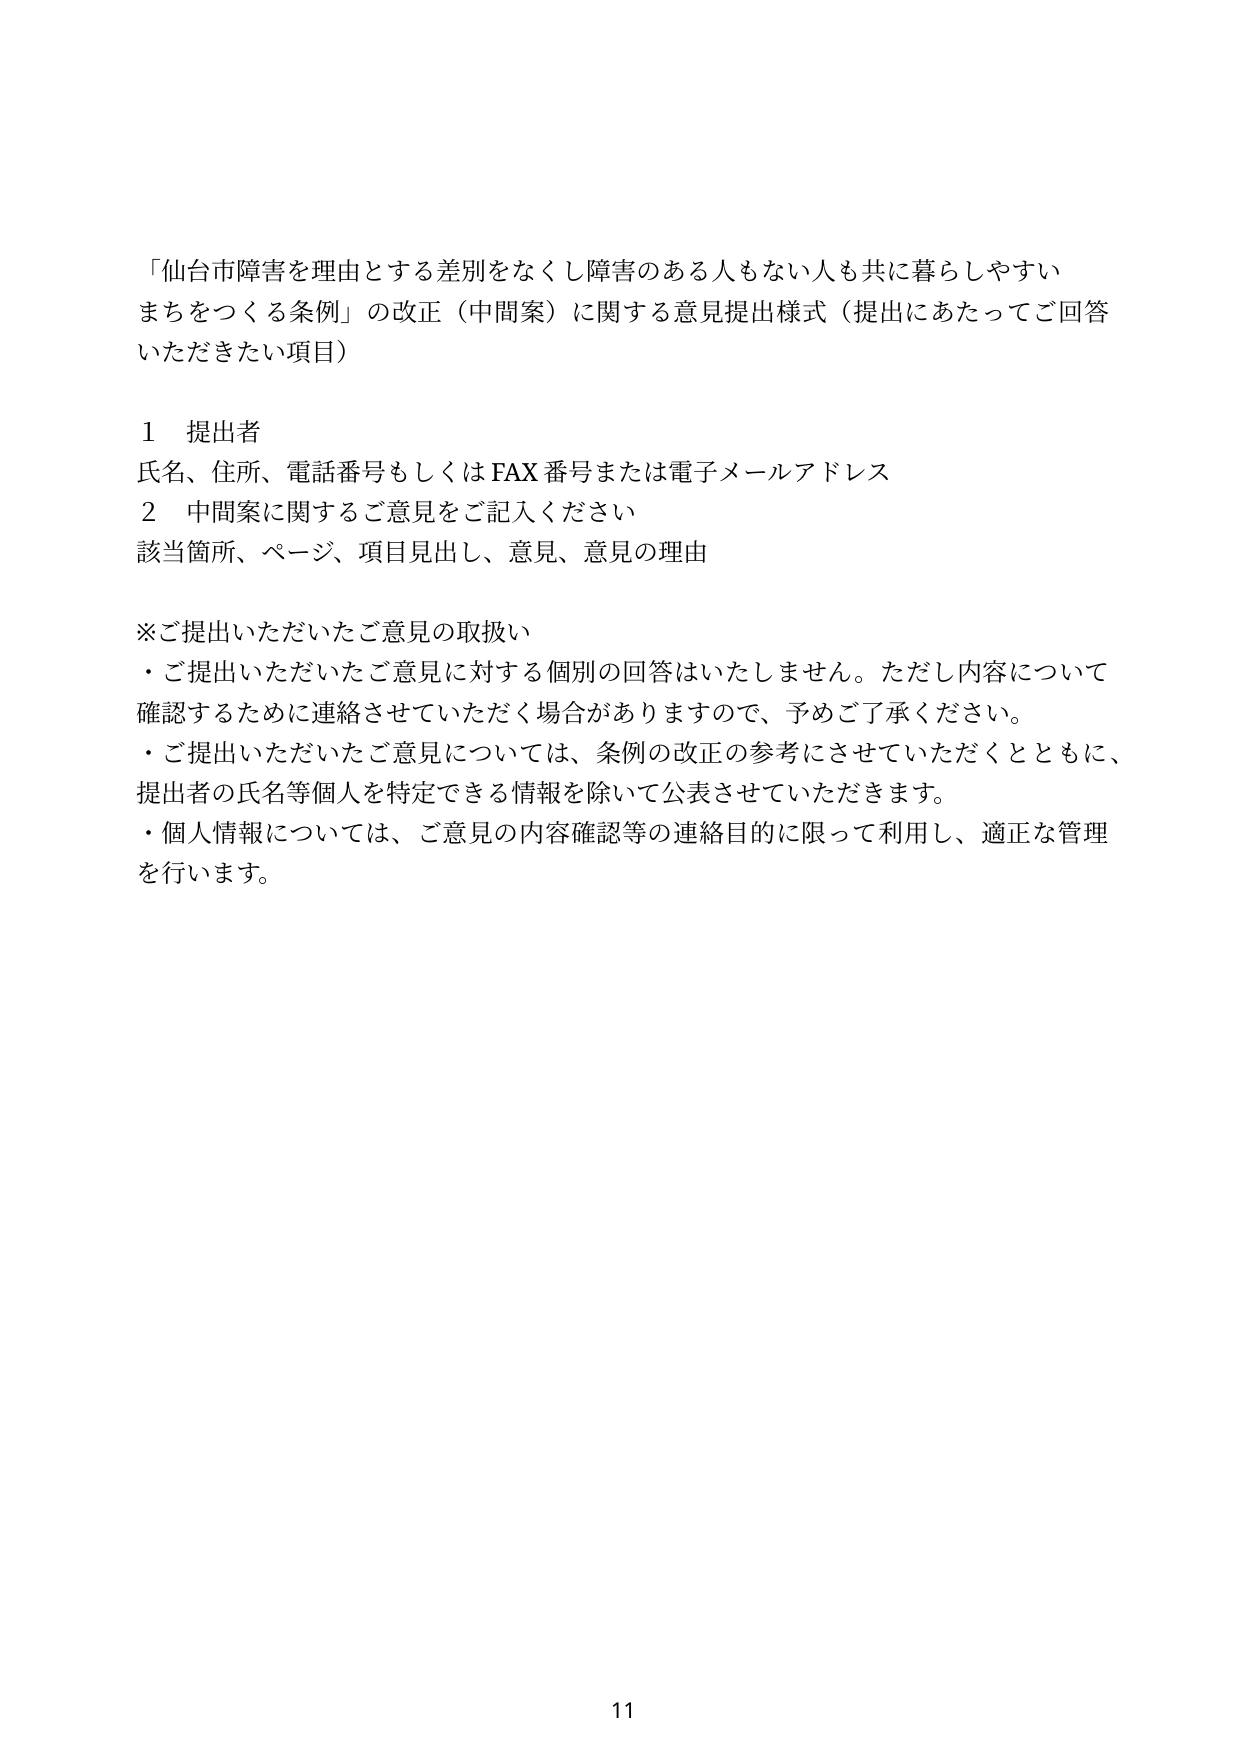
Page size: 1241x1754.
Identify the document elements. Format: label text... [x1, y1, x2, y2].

text 該当箇所、ページ、項目見出し、意見、意見の理由 [136, 531, 1110, 571]
text ・ご提出いただいたご意見に対する個別の回答はいたしません。ただし内容について確認するために連絡させていただく場合がありますので、予めご了承ください。 [136, 651, 1110, 731]
text 「仙台市障害を理由とする差別をなくし障害のある人もない人も共に暮らしやすい [136, 250, 1110, 290]
text ・個人情報については、ご意見の内容確認等の連絡目的に限って利用し、適正な管理を行います。 [136, 811, 1110, 892]
text 氏名、住所、電話番号もしくはFAX番号または電子メールアドレス [136, 451, 1110, 491]
text まちをつくる条例」の改正（中間案）に関する意見提出様式（提出にあたってご回答いただきたい項目） [136, 290, 1110, 370]
text ・ご提出いただいたご意見については、条例の改正の参考にさせていただくとともに、提出者の氏名等個人を特定できる情報を除いて公表させていただきます。 [136, 731, 1110, 811]
text ２ 中間案に関するご意見をご記入ください [136, 491, 1110, 531]
text １ 提出者 [136, 410, 1110, 451]
text ※ご提出いただいたご意見の取扱い [136, 611, 1110, 651]
